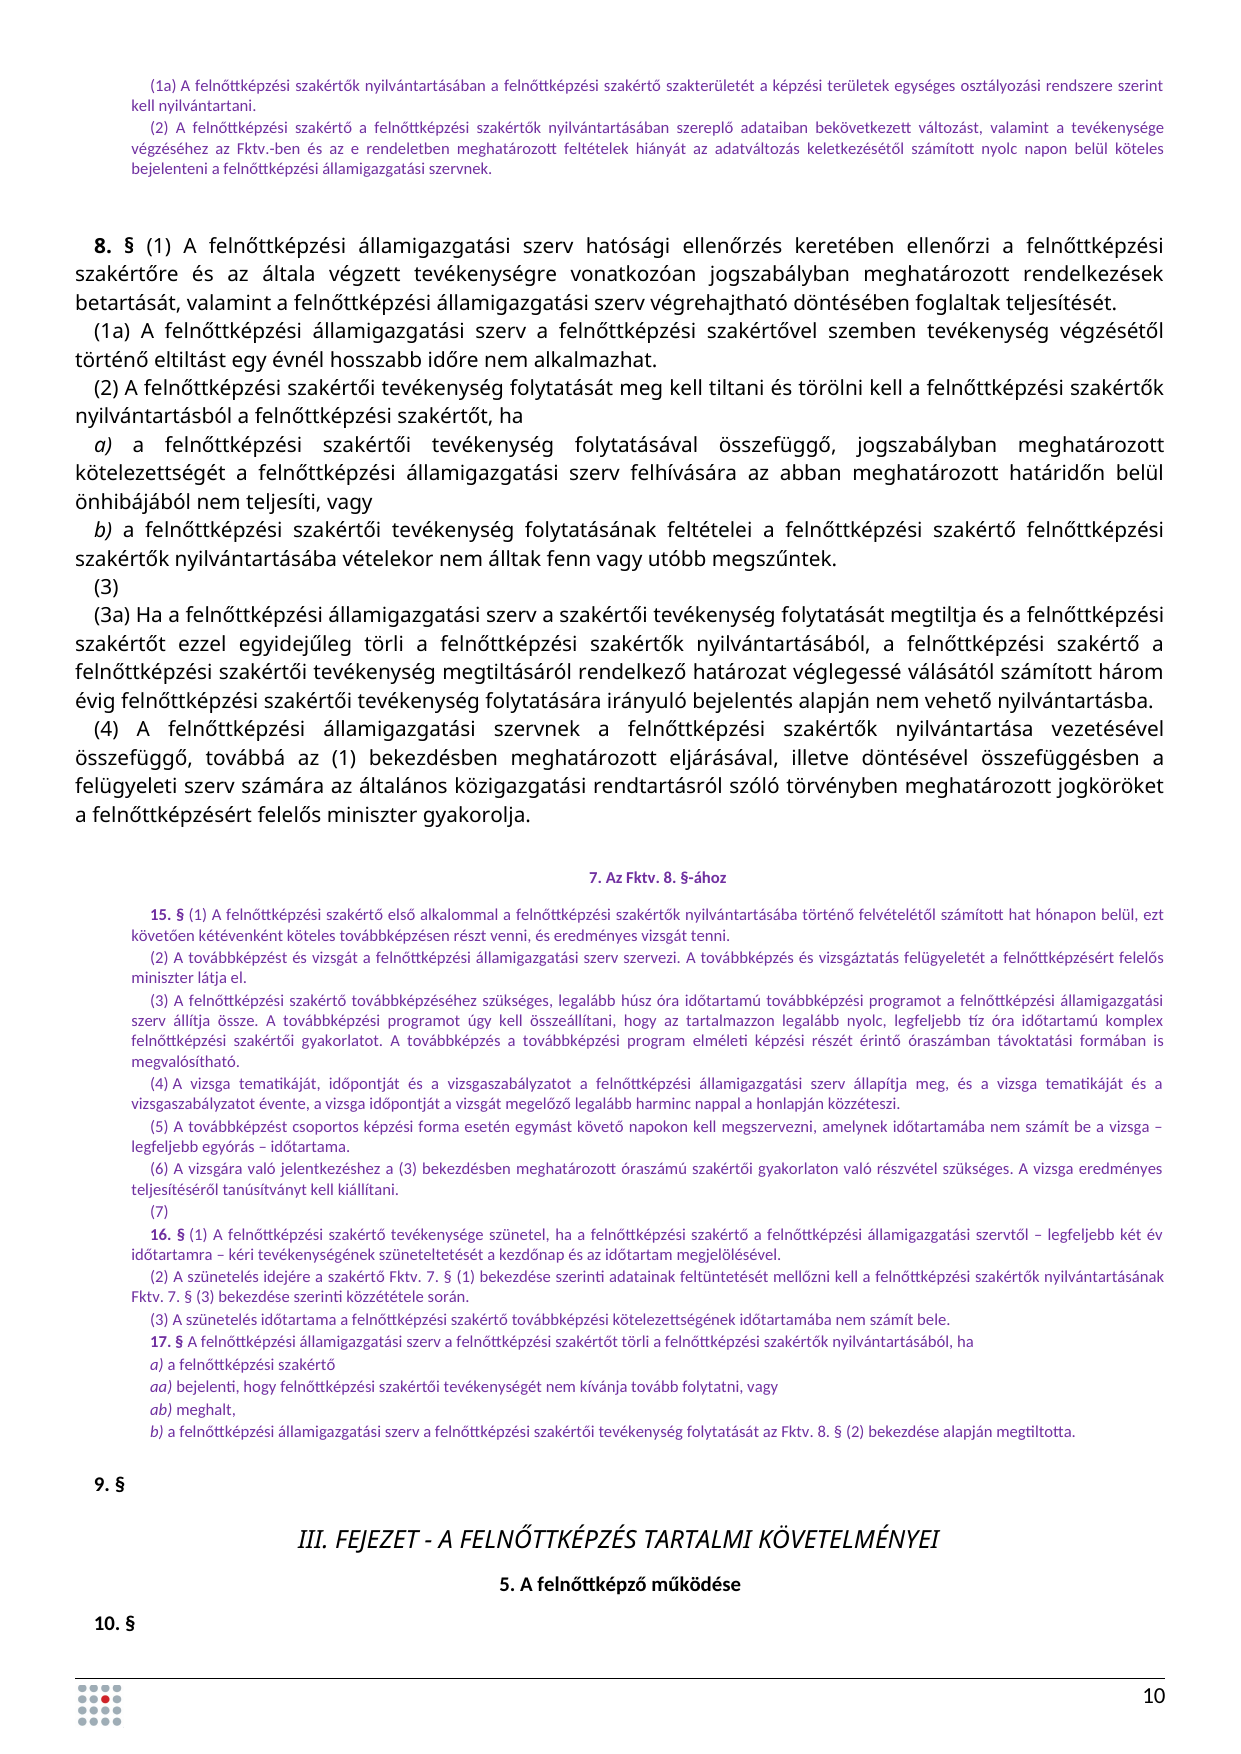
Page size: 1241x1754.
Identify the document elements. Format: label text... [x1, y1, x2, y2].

text (3a) Ha a felnőttképzési államigazgatási szerv a szakértői tevékenység folytatását megtiltja és a felnőttképzési szakértőt ezzel egyidejűleg törli a felnőttképzési szakértők nyilvántartásából, a felnőttképzési szakértő a felnőttképzési szakértői tevékenység megtiltásáról rendelkező határozat véglegessé válásától számított három évig felnőttképzési szakértői tevékenység folytatására irányuló bejelentés alapján nem vehető nyilvántartásba. [75, 601, 1165, 714]
text (3) A felnőttképzési szakértő továbbképzéséhez szükséges, legalább húsz óra időtartamú továbbképzési programot a felnőttképzési államigazgatási szerv állítja össze. A továbbképzési programot úgy kell összeállítani, hogy az tartalmazzon legalább nyolc, legfeljebb tíz óra időtartamú komplex felnőttképzési szakértői gyakorlatot. A továbbképzés a továbbképzési program elméleti képzési részét érintő óraszámban távoktatási formában is megvalósítható. [131, 990, 1165, 1071]
text (5) A továbbképzést csoportos képzési forma esetén egymást követő napokon kell megszervezni, amelynek időtartamába nem számít be a vizsga – legfeljebb egyórás – időtartama. [131, 1116, 1165, 1157]
text (4) A vizsga tematikáját, időpontját és a vizsgaszabályzatot a felnőttképzési államigazgatási szerv állapítja meg, és a vizsga tematikáját és a vizsgaszabályzatot évente, a vizsga időpontját a vizsgát megelőző legalább harminc nappal a honlapján közzéteszi. [131, 1073, 1165, 1114]
text (3) A szünetelés időtartama a felnőttképzési szakértő továbbképzési kötelezettségének időtartamába nem számít bele. [131, 1309, 1165, 1329]
text (2) A felnőttképzési szakértői tevékenység folytatását meg kell tiltani és törölni kell a felnőttképzési szakértők nyilvántartásból a felnőttképzési szakértőt, ha [75, 373, 1165, 430]
text 15. § (1) A felnőttképzési szakértő első alkalommal a felnőttképzési szakértők nyilvántartásába történő felvételétől számított hat hónapon belül, ezt követően kétévenként köteles továbbképzésen részt venni, és eredményes vizsgát tenni. [131, 904, 1165, 945]
text a) a felnőttképzési szakértői tevékenység folytatásával összefüggő, jogszabályban meghatározott kötelezettségét a felnőttképzési államigazgatási szerv felhívására az abban meghatározott határidőn belül önhibájából nem teljesíti, vagy [75, 430, 1165, 515]
text 8. § (1) A felnőttképzési államigazgatási szerv hatósági ellenőrzés keretében ellenőrzi a felnőttképzési szakértőre és az általa végzett tevékenységre vonatkozóan jogszabályban meghatározott rendelkezések betartását, valamint a felnőttképzési államigazgatási szerv végrehajtható döntésében foglaltak teljesítését. [75, 231, 1165, 316]
text (2) A felnőttképzési szakértő a felnőttképzési szakértők nyilvántartásában szereplő adataiban bekövetkezett változást, valamint a tevékenysége végzéséhez az Fktv.-ben és az e rendeletben meghatározott feltételek hiányát az adatváltozás keletkezésétől számított nyolc napon belül köteles bejelenteni a felnőttképzési államigazgatási szervnek. [131, 118, 1165, 179]
text 16. § (1) A felnőttképzési szakértő tevékenysége szünetel, ha a felnőttképzési szakértő a felnőttképzési államigazgatási szervtől – legfeljebb két év időtartamra – kéri tevékenységének szüneteltetését a kezdőnap és az időtartam megjelölésével. [131, 1224, 1165, 1264]
text (1a) A felnőttképzési szakértők nyilvántartásában a felnőttképzési szakértő szakterületét a képzési területek egységes osztályozási rendszere szerint kell nyilvántartani. [131, 75, 1165, 116]
text 10. § [75, 1611, 1165, 1636]
text 17. § A felnőttképzési államigazgatási szerv a felnőttképzési szakértőt törli a felnőttképzési szakértők nyilvántartásából, ha [131, 1332, 1165, 1352]
text a) a felnőttképzési szakértő [131, 1354, 1165, 1374]
text 9. § [75, 1471, 1165, 1496]
text ab) meghalt, [131, 1399, 1165, 1419]
text b) a felnőttképzési államigazgatási szerv a felnőttképzési szakértői tevékenység folytatását az Fktv. 8. § (2) bekezdése alapján megtiltotta. [131, 1421, 1165, 1441]
text (1a) A felnőttképzési államigazgatási szerv a felnőttképzési szakértővel szemben tevékenység végzésétől történő eltiltást egy évnél hosszabb időre nem alkalmazhat. [75, 316, 1165, 373]
subtitle 5. A felnőttképző működése [75, 1571, 1165, 1596]
text 7. Az Fktv. 8. §-ához [131, 867, 1165, 888]
text (7) [131, 1201, 1165, 1222]
text (6) A vizsgára való jelentkezéshez a (3) bekezdésben meghatározott óraszámú szakértői gyakorlaton való részvétel szükséges. A vizsga eredményes teljesítéséről tanúsítványt kell kiállítani. [131, 1159, 1165, 1199]
subtitle III. FEJEZET - A FELNŐTTKÉPZÉS TARTALMI KÖVETELMÉNYEI [75, 1521, 1165, 1556]
picture [75, 1685, 124, 1728]
text (4) A felnőttképzési államigazgatási szervnek a felnőttképzési szakértők nyilvántartása vezetésével összefüggő, továbbá az (1) bekezdésben meghatározott eljárásával, illetve döntésével összefüggésben a felügyeleti szerv számára az általános közigazgatási rendtartásról szóló törvényben meghatározott jogköröket a felnőttképzésért felelős miniszter gyakorolja. [75, 714, 1165, 828]
text (2) A szünetelés idejére a szakértő Fktv. 7. § (1) bekezdése szerinti adatainak feltüntetését mellőzni kell a felnőttképzési szakértők nyilvántartásának Fktv. 7. § (3) bekezdése szerinti közzététele során. [131, 1266, 1165, 1307]
text (2) A továbbképzést és vizsgát a felnőttképzési államigazgatási szerv szervezi. A továbbképzés és vizsgáztatás felügyeletét a felnőttképzésért felelős miniszter látja el. [131, 947, 1165, 988]
text (3) [75, 572, 1165, 601]
text aa) bejelenti, hogy felnőttképzési szakértői tevékenységét nem kívánja tovább folytatni, vagy [131, 1376, 1165, 1397]
text b) a felnőttképzési szakértői tevékenység folytatásának feltételei a felnőttképzési szakértő felnőttképzési szakértők nyilvántartásába vételekor nem álltak fenn vagy utóbb megszűntek. [75, 515, 1165, 572]
